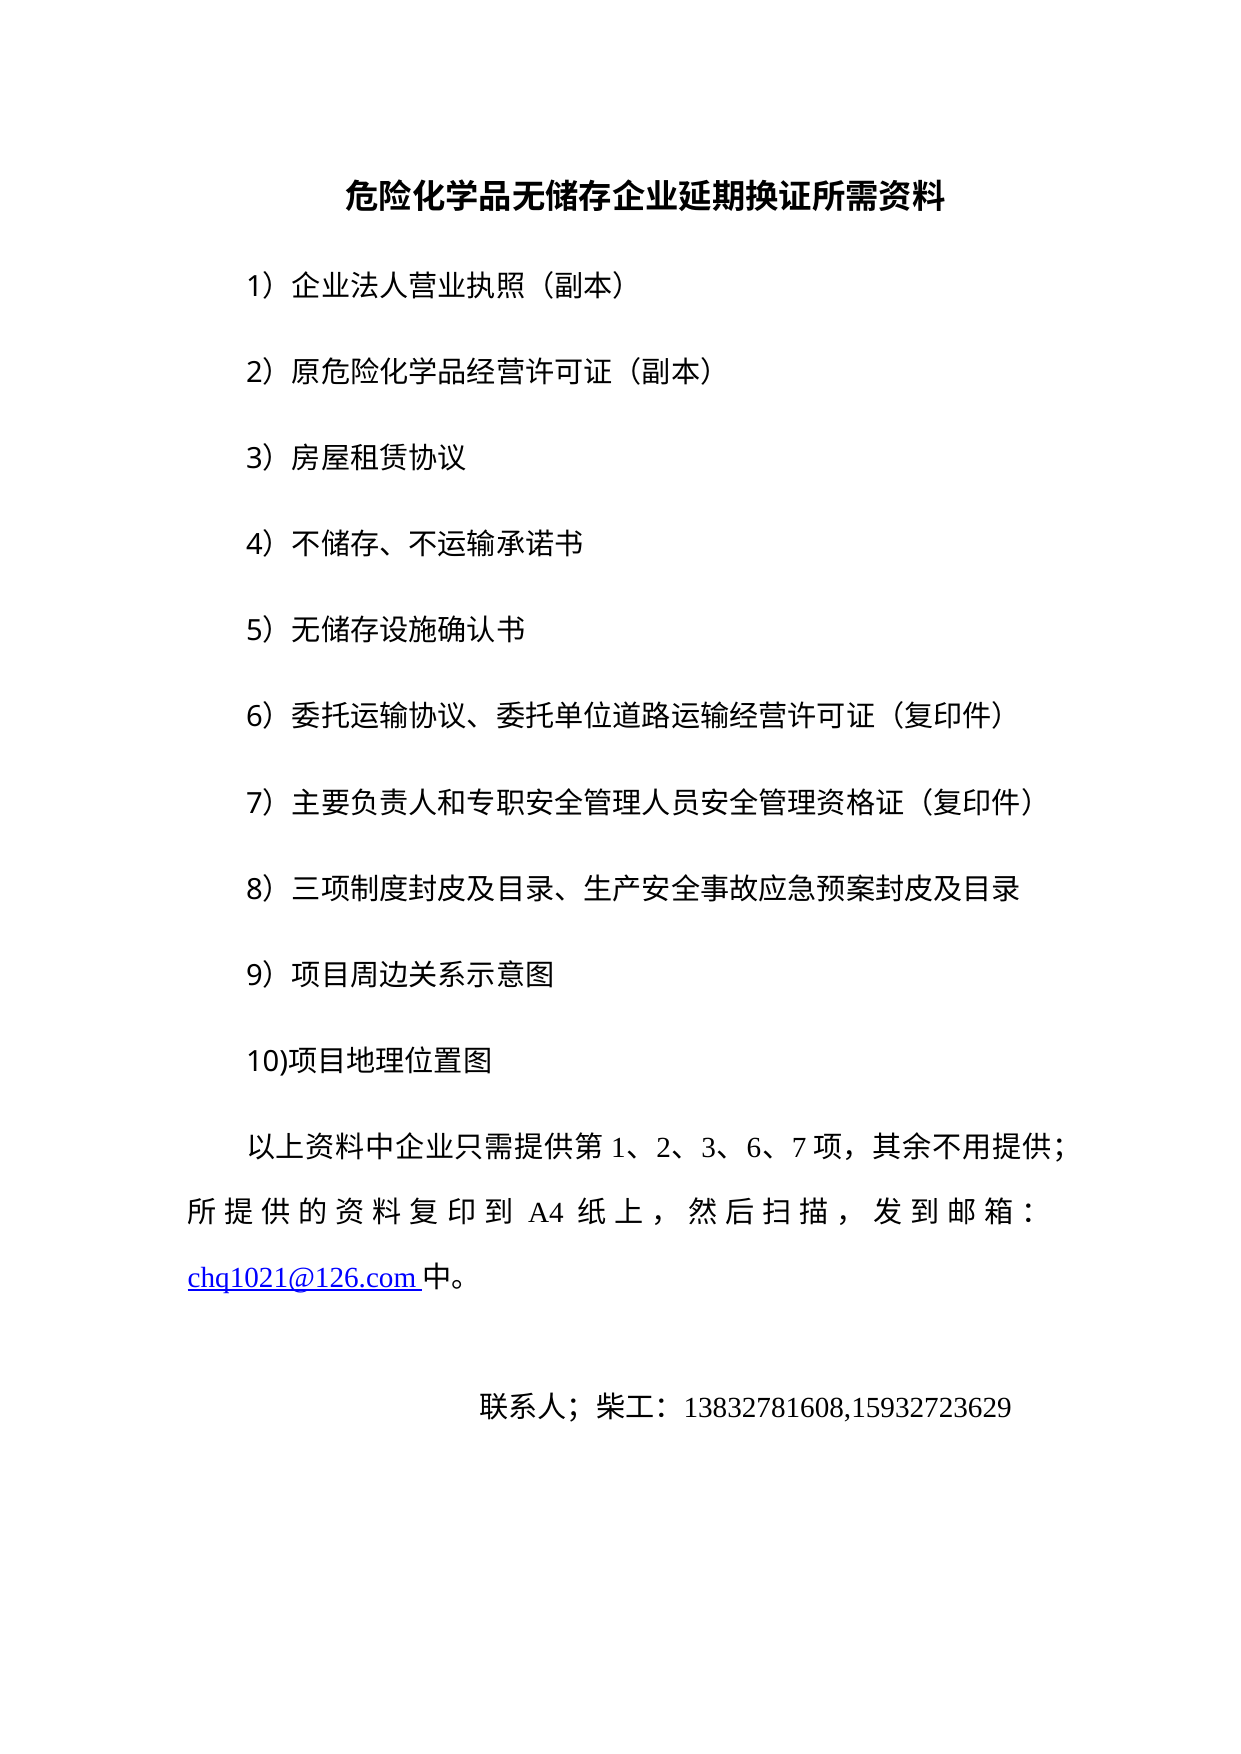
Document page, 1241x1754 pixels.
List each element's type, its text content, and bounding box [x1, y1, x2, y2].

text 6）委托运输协议、委托单位道路运输经营许可证（复印件） [187, 682, 1053, 747]
text 4）不储存、不运输承诺书 [187, 509, 1053, 574]
text 2）原危险化学品经营许可证（副本） [187, 337, 1053, 402]
text 8）三项制度封皮及目录、生产安全事故应急预案封皮及目录 [187, 854, 1053, 919]
text 危险化学品无储存企业延期换证所需资料 [187, 162, 1053, 227]
text 以上资料中企业只需提供第1、2、3、6、7项，其余不用提供；所提供的资料复印到A4纸上，然后扫描，发到邮箱：chq1021@126.com中。 [187, 1112, 1053, 1307]
text 5）无储存设施确认书 [187, 596, 1053, 661]
text 3）房屋租赁协议 [187, 423, 1053, 488]
text 9）项目周边关系示意图 [187, 940, 1053, 1005]
text 7）主要负责人和专职安全管理人员安全管理资格证（复印件） [187, 768, 1053, 833]
text 1）企业法人营业执照（副本） [187, 251, 1053, 316]
text 10)项目地理位置图 [187, 1026, 1053, 1091]
text 联系人；柴工：13832781608,15932723629 [187, 1372, 1053, 1437]
